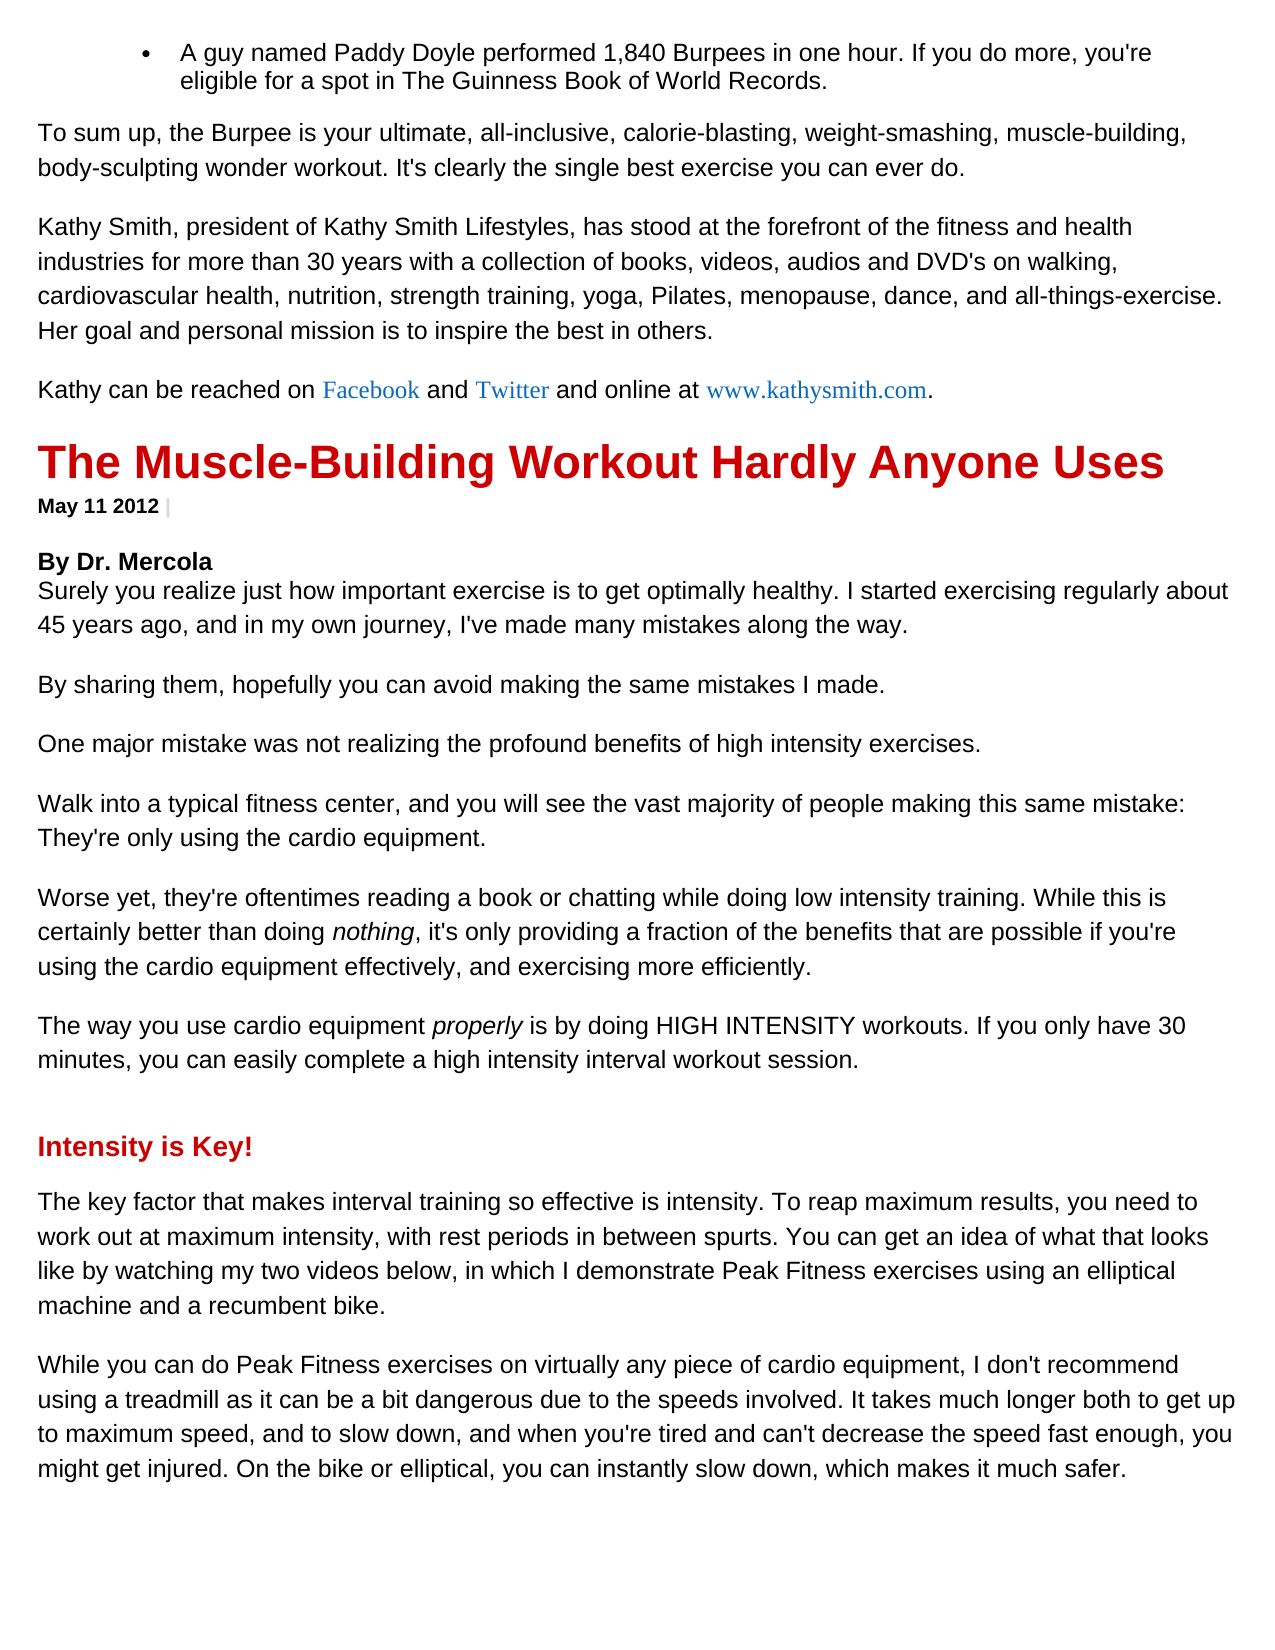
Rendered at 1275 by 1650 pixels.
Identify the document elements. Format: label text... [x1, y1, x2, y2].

text By sharing them, hopefully you can avoid making the same mistakes I made. [37, 669, 1237, 698]
list A guy named Paddy Doyle performed 1,840 Burpees in one hour. If you do more, you're eligible for a spot in The Guinness Book of World Records. [142, 37, 1237, 95]
text While you can do Peak Fitness exercises on virtually any piece of cardio equipment, I don't recommend using a treadmill as it can be a bit dangerous due to the speeds involved. It takes much longer both to get up to maximum speed, and to slow down, and when you're tired and can't decrease the speed fast enough, you might get injured. On the bike or elliptical, you can instantly slow down, which makes it much safer. [37, 1350, 1237, 1482]
text Surely you realize just how important exercise is to get optimally healthy. I started exercising regularly about 45 years ago, and in my own journey, I've made many mistakes along the way. [37, 576, 1237, 639]
text The Muscle-Building Workout Hardly Anyone Uses [37, 435, 1237, 489]
text Kathy Smith, president of Kathy Smith Lifestyles, has stood at the forefront of the fitness and health industries for more than 30 years with a collection of books, videos, audios and DVD's on walking, cardiovascular health, nutrition, strength training, yoga, Pilates, menopause, dance, and all-things-exercise. Her goal and personal mission is to inspire the best in others. [37, 212, 1237, 344]
text The way you use cardio equipment properly is by doing HIGH INTENSITY workouts. If you only have 30 minutes, you can easily complete a high intensity interval workout session. [37, 1011, 1237, 1074]
text Walk into a typical fitness center, and you will see the vast majority of people making this same mistake: They're only using the cardio equipment. [37, 788, 1237, 852]
text Kathy can be reached on Facebook and Twitter and online at www.kathysmith.com. [37, 375, 1237, 404]
text One major mistake was not realizing the profound benefits of high intensity exercises. [37, 729, 1237, 758]
text May 11 2012 | By Dr. Mercola [37, 494, 1237, 576]
text Worse yet, they're oftentimes reading a book or chatting while doing low intensity training. While this is certainly better than doing nothing, it's only providing a fraction of the benefits that are possible if you're using the cardio equipment effectively, and exercising more efficiently. [37, 882, 1237, 980]
text Intensity is Key! [37, 1130, 1237, 1162]
text The key factor that makes interval training so effective is intensity. To reap maximum results, you need to work out at maximum intensity, with rest periods in between spurts. You can get an idea of what that looks like by watching my two videos below, in which I demonstrate Peak Fitness exercises using an elliptical machine and a recumbent bike. [37, 1187, 1237, 1319]
text To sum up, the Burpee is your ultimate, all-inclusive, calorie-blasting, weight-smashing, muscle-building, body-sculpting wonder workout. It's clearly the single best exercise you can ever do. [37, 118, 1237, 182]
